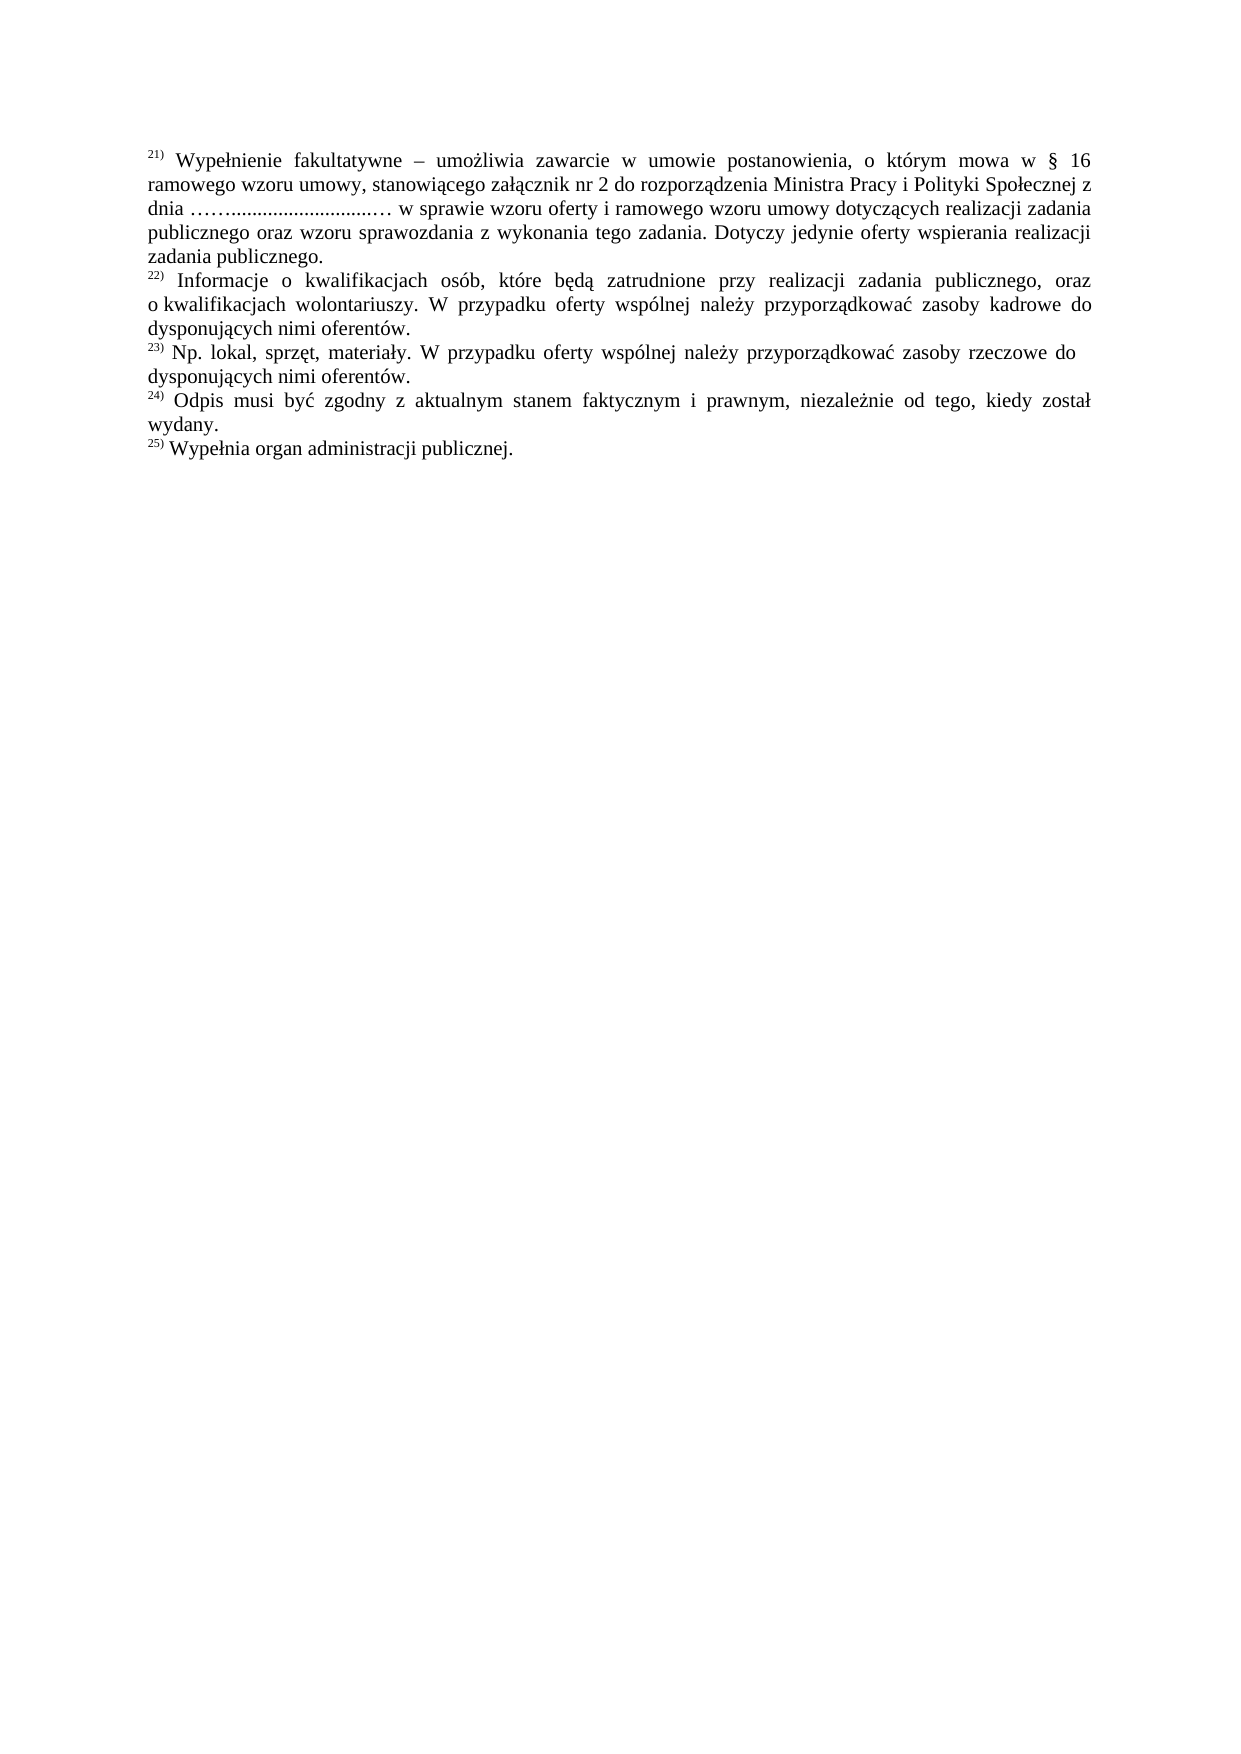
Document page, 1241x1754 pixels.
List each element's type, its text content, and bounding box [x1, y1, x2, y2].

text 22) Informacje o kwalifikacjach osób, które będą zatrudnione przy realizacji zadania publicznego, oraz o kwalifikacjach wolontariuszy. W przypadku oferty wspólnej należy przyporządkować zasoby kadrowe do dysponujących nimi oferentów. [148, 268, 1093, 340]
text 21) Wypełnienie fakultatywne – umożliwia zawarcie w umowie postanowienia, o którym mowa w § 16 ramowego wzoru umowy, stanowiącego załącznik nr 2 do rozporządzenia Ministra Pracy i Polityki Społecznej z dnia ……...........................… w sprawie wzoru oferty i ramowego wzoru umowy dotyczących realizacji zadania publicznego oraz wzoru sprawozdania z wykonania tego zadania. Dotyczy jedynie oferty wspierania realizacji zadania publicznego. [148, 148, 1093, 268]
text 23) Np. lokal, sprzęt, materiały. W przypadku oferty wspólnej należy przyporządkować zasoby rzeczowe do dysponujących nimi oferentów. [148, 340, 1078, 388]
text 24) Odpis musi być zgodny z aktualnym stanem faktycznym i prawnym, niezależnie od tego, kiedy został wydany. [148, 388, 1093, 436]
text 25) Wypełnia organ administracji publicznej. [148, 436, 1093, 460]
